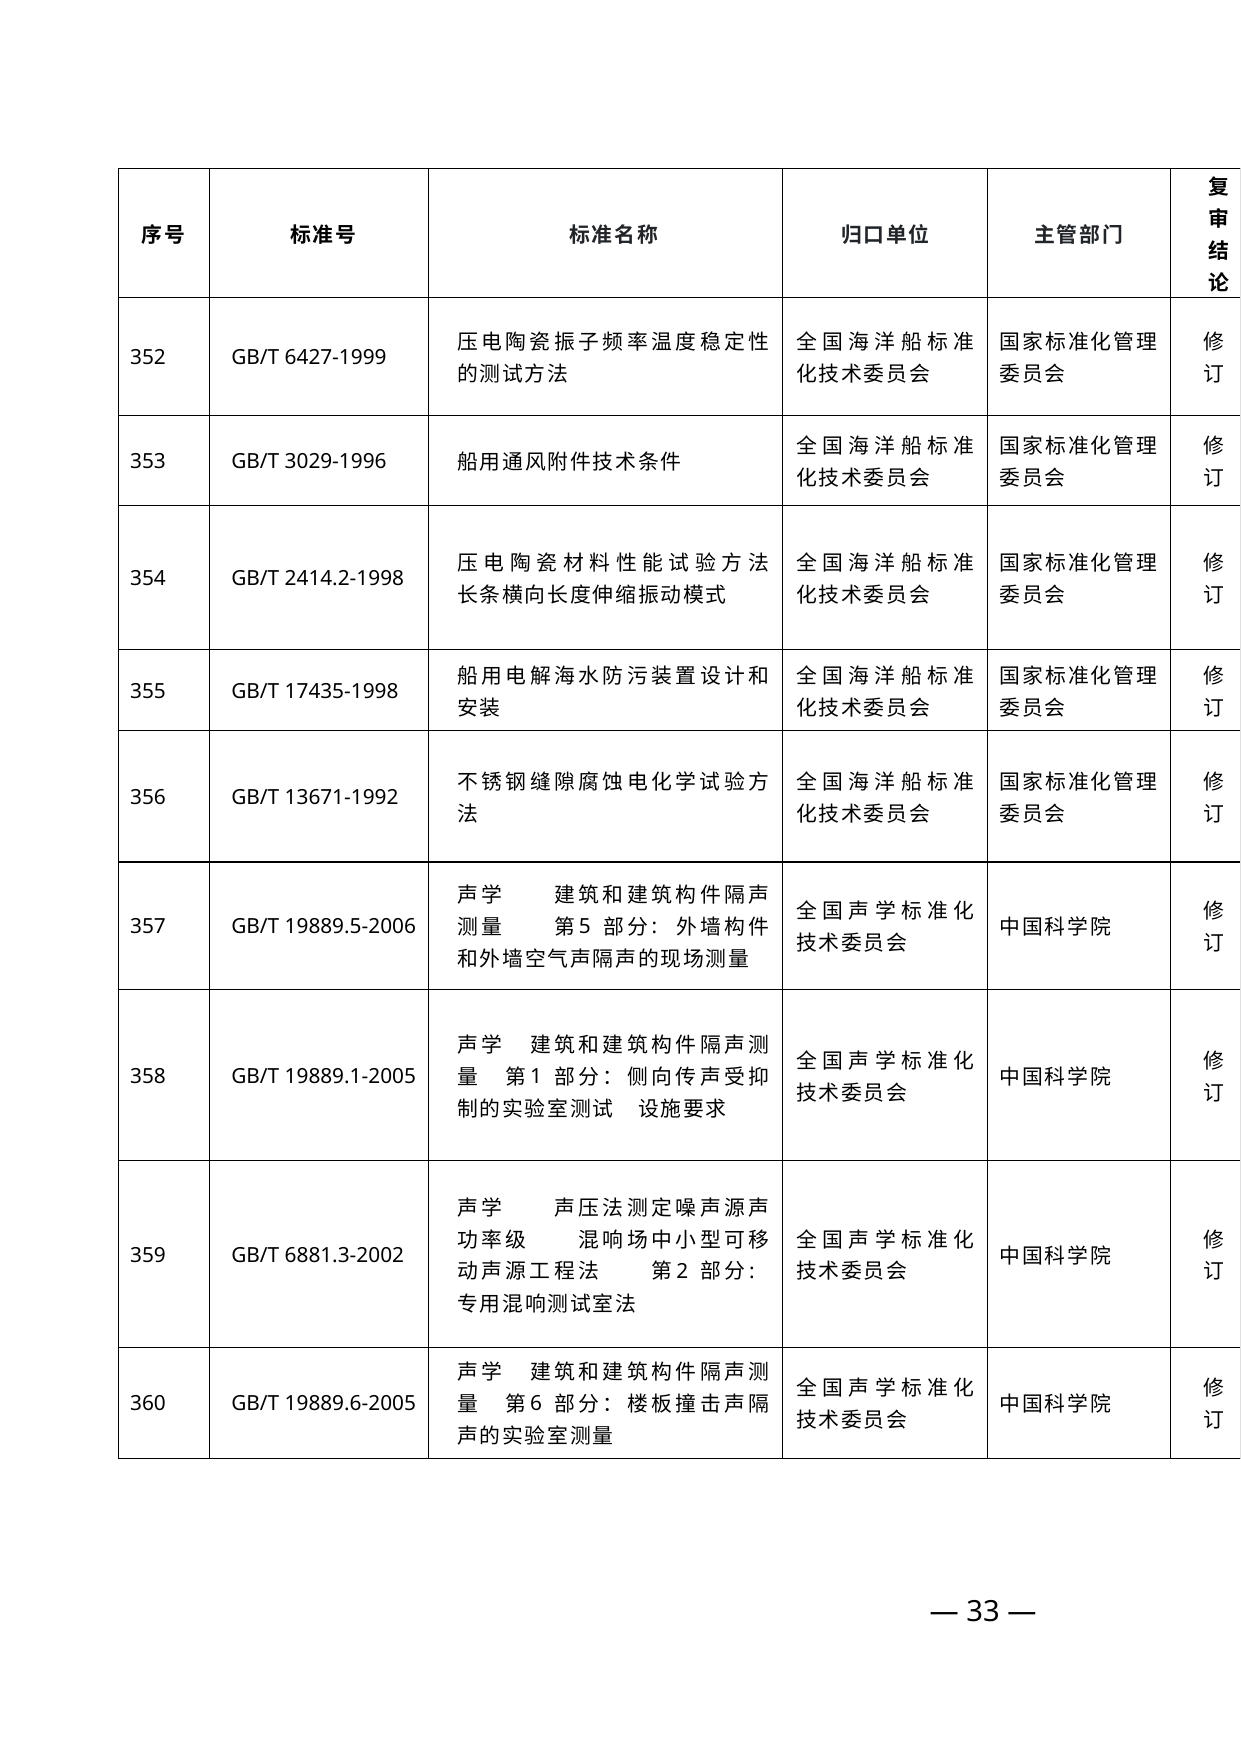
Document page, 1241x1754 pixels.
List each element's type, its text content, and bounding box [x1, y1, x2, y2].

table_cell 357 [119, 863, 209, 989]
table_cell 修订 [1171, 863, 1240, 989]
table_cell 中国科学院 [988, 990, 1170, 1160]
table_cell 全国海洋船标准化技术委员会 [783, 506, 987, 649]
table_cell 全国声学标准化技术委员会 [783, 1161, 987, 1347]
table_cell 全国海洋船标准化技术委员会 [783, 416, 987, 505]
table_cell GB/T 2414.2-1998 [210, 506, 428, 649]
table_cell 全国海洋船标准化技术委员会 [783, 650, 987, 730]
table_cell 全国声学标准化技术委员会 [783, 990, 987, 1160]
table_cell 国家标准化管理委员会 [988, 731, 1170, 861]
table_header 复审结论 [1171, 169, 1240, 297]
table_cell 全国声学标准化技术委员会 [783, 1348, 987, 1457]
table_cell 360 [119, 1348, 209, 1457]
table_header 序号 [119, 169, 209, 297]
table_cell 声学 建筑和建筑构件隔声测量 第5部分:外墙构件和外墙空气声隔声的现场测量 [429, 863, 782, 989]
table_header 主管部门 [988, 169, 1170, 297]
table_cell 中国科学院 [988, 1348, 1170, 1457]
table_cell 国家标准化管理委员会 [988, 416, 1170, 505]
table_cell 修订 [1171, 1161, 1240, 1347]
table_cell 声学 声压法测定噪声源声功率级 混响场中小型可移动声源工程法 第2部分:专用混响测试室法 [429, 1161, 782, 1347]
table_cell 船用电解海水防污装置设计和安装 [429, 650, 782, 730]
table_cell GB/T 19889.5-2006 [210, 863, 428, 989]
table_cell GB/T 19889.1-2005 [210, 990, 428, 1160]
table_cell 不锈钢缝隙腐蚀电化学试验方法 [429, 731, 782, 861]
table_cell GB/T 3029-1996 [210, 416, 428, 505]
table_cell 中国科学院 [988, 863, 1170, 989]
table_cell GB/T 13671-1992 [210, 731, 428, 861]
table_cell 声学 建筑和建筑构件隔声测量 第1部分：侧向传声受抑制的实验室测试 设施要求 [429, 990, 782, 1160]
table_cell 修订 [1171, 731, 1240, 861]
table_cell 压电陶瓷材料性能试验方法 长条横向长度伸缩振动模式 [429, 506, 782, 649]
table_cell 全国声学标准化技术委员会 [783, 863, 987, 989]
table_cell GB/T 6881.3-2002 [210, 1161, 428, 1347]
table_cell 359 [119, 1161, 209, 1347]
table_cell 355 [119, 650, 209, 730]
table_header 标准号 [210, 169, 428, 297]
table_cell 国家标准化管理委员会 [988, 298, 1170, 414]
table_cell 中国科学院 [988, 1161, 1170, 1347]
table_header 归口单位 [783, 169, 987, 297]
table_cell 356 [119, 731, 209, 861]
table_cell GB/T 19889.6-2005 [210, 1348, 428, 1457]
table_cell 声学 建筑和建筑构件隔声测量 第6部分：楼板撞击声隔声的实验室测量 [429, 1348, 782, 1457]
table_cell 354 [119, 506, 209, 649]
table_cell 修订 [1171, 298, 1240, 414]
table_cell 352 [119, 298, 209, 414]
table_cell 353 [119, 416, 209, 505]
table_cell 全国海洋船标准化技术委员会 [783, 731, 987, 861]
table_cell 358 [119, 990, 209, 1160]
table_cell 修订 [1171, 990, 1240, 1160]
table_cell GB/T 6427-1999 [210, 298, 428, 414]
table_cell 修订 [1171, 416, 1240, 505]
table_cell GB/T 17435-1998 [210, 650, 428, 730]
table_cell 修订 [1171, 650, 1240, 730]
table_cell 修订 [1171, 506, 1240, 649]
table_cell 全国海洋船标准化技术委员会 [783, 298, 987, 414]
table_cell 国家标准化管理委员会 [988, 650, 1170, 730]
table_header 标准名称 [429, 169, 782, 297]
table_cell 修订 [1171, 1348, 1240, 1457]
table_cell 船用通风附件技术条件 [429, 416, 782, 505]
table_cell 国家标准化管理委员会 [988, 506, 1170, 649]
table_cell 压电陶瓷振子频率温度稳定性的测试方法 [429, 298, 782, 414]
